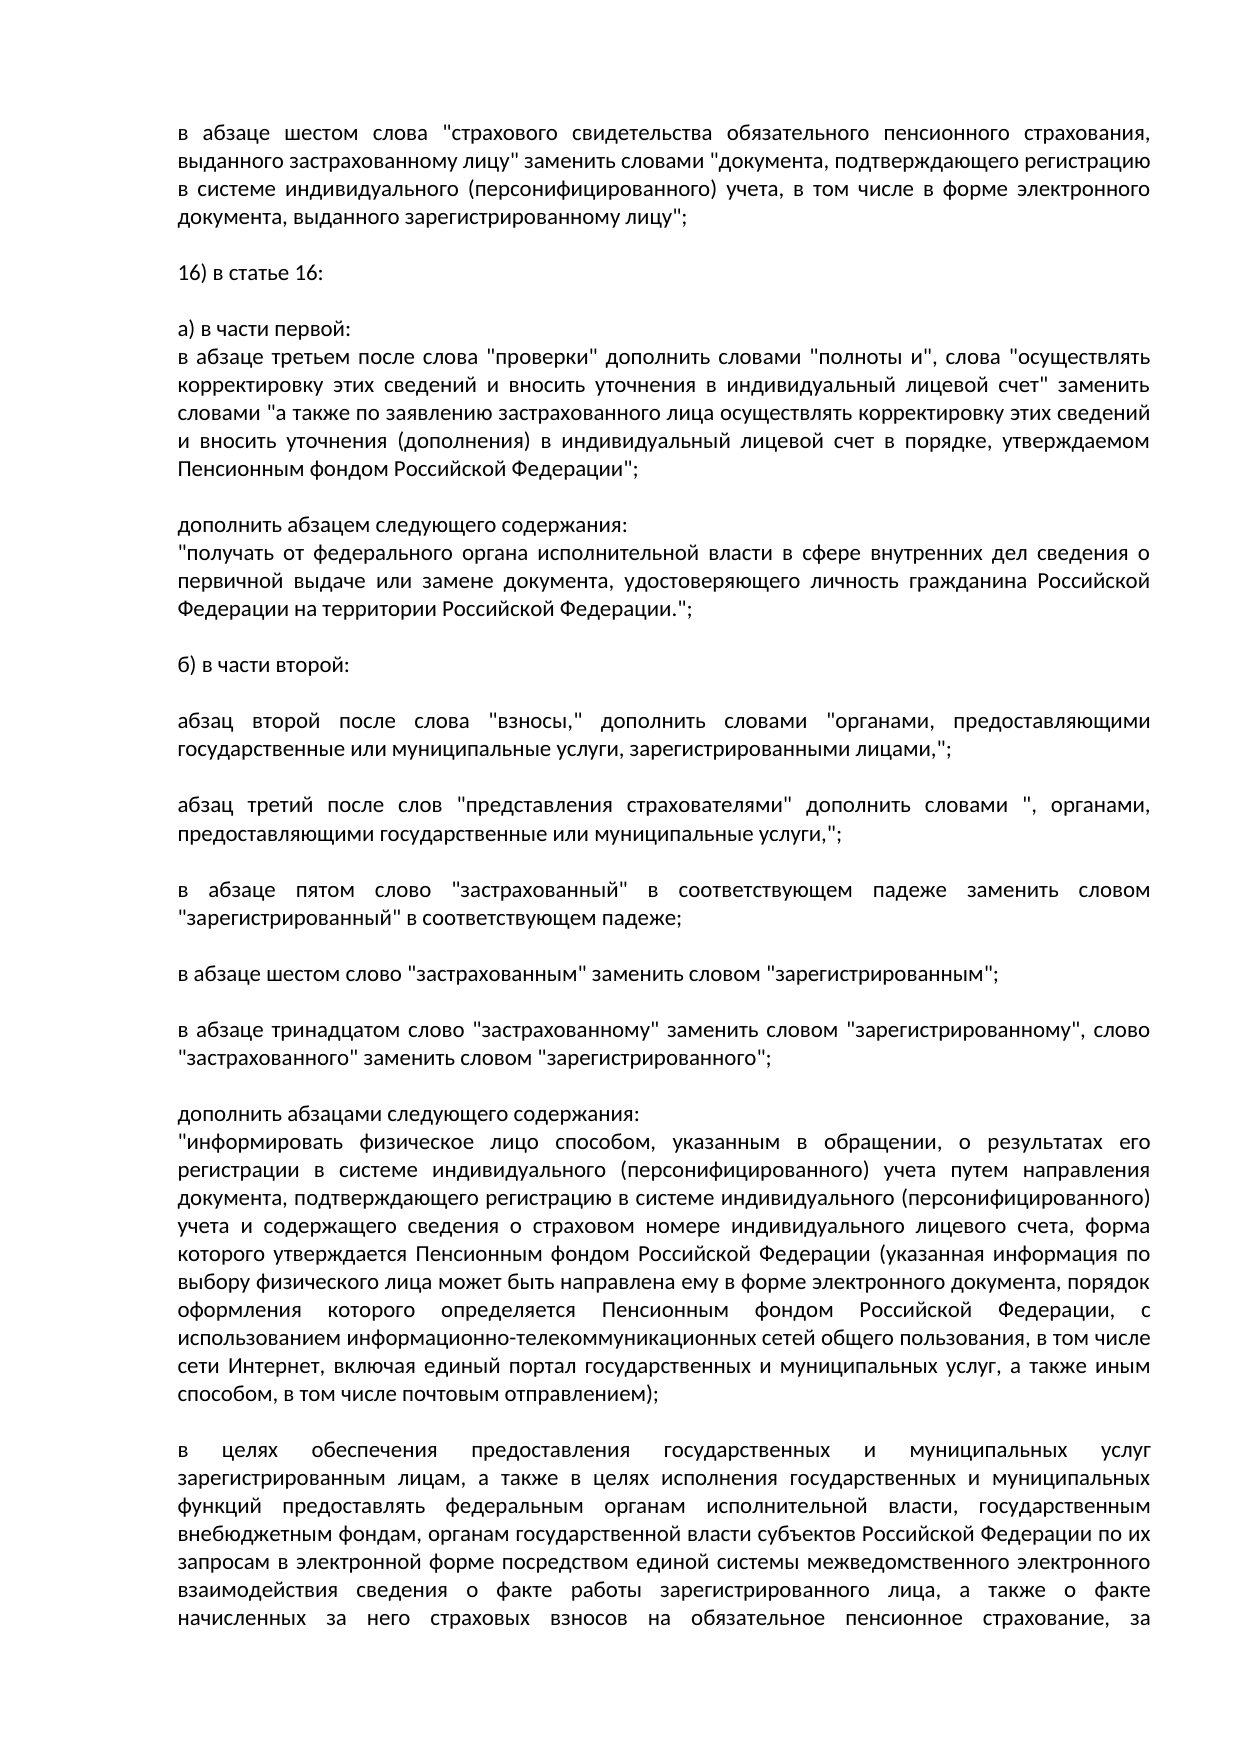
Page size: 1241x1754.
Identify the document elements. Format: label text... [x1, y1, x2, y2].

text в абзаце третьем после слова "проверки" дополнить словами "полноты и", слова "осуществлять корректировку этих сведений и вносить уточнения в индивидуальный лицевой счет" заменить словами "а также по заявлению застрахованного лица осуществлять корректировку этих сведений и вносить уточнения (дополнения) в индивидуальный лицевой счет в порядке, утверждаемом Пенсионным фондом Российской Федерации"; [177, 342, 1152, 482]
text "получать от федерального органа исполнительной власти в сфере внутренних дел сведения о первичной выдаче или замене документа, удостоверяющего личность гражданина Российской Федерации на территории Российской Федерации."; [177, 538, 1152, 622]
text 16) в статье 16: [177, 258, 1152, 286]
text в абзаце шестом слово "застрахованным" заменить словом "зарегистрированным"; [177, 959, 1152, 987]
text дополнить абзацем следующего содержания: [177, 510, 1152, 538]
text абзац третий после слов "представления страхователями" дополнить словами ", органами, предоставляющими государственные или муниципальные услуги,"; [177, 791, 1152, 847]
text а) в части первой: [177, 314, 1152, 342]
text б) в части второй: [177, 651, 1152, 678]
text в абзаце шестом слова "страхового свидетельства обязательного пенсионного страхования, выданного застрахованному лицу" заменить словами "документа, подтверждающего регистрацию в системе индивидуального (персонифицированного) учета, в том числе в форме электронного документа, выданного зарегистрированному лицу"; [177, 118, 1152, 230]
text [177, 1435, 1152, 1631]
text "информировать физическое лицо способом, указанным в обращении, о результатах его регистрации в системе индивидуального (персонифицированного) учета путем направления документа, подтверждающего регистрацию в системе индивидуального (персонифицированного) учета и содержащего сведения о страховом номере индивидуального лицевого счета, форма которого утверждается Пенсионным фондом Российской Федерации (указанная информация по выбору физического лица может быть направлена ему в форме электронного документа, порядок оформления которого определяется Пенсионным фондом Российской Федерации, с использованием информационно-телекоммуникационных сетей общего пользования, в том числе сети Интернет, включая единый портал государственных и муниципальных услуг, а также иным способом, в том числе почтовым отправлением); [177, 1127, 1152, 1407]
text в абзаце тринадцатом слово "застрахованному" заменить словом "зарегистрированному", слово "застрахованного" заменить словом "зарегистрированного"; [177, 1015, 1152, 1071]
text в абзаце пятом слово "застрахованный" в соответствующем падеже заменить словом "зарегистрированный" в соответствующем падеже; [177, 875, 1152, 931]
text абзац второй после слова "взносы," дополнить словами "органами, предоставляющими государственные или муниципальные услуги, зарегистрированными лицами,"; [177, 707, 1152, 763]
text дополнить абзацами следующего содержания: [177, 1099, 1152, 1127]
